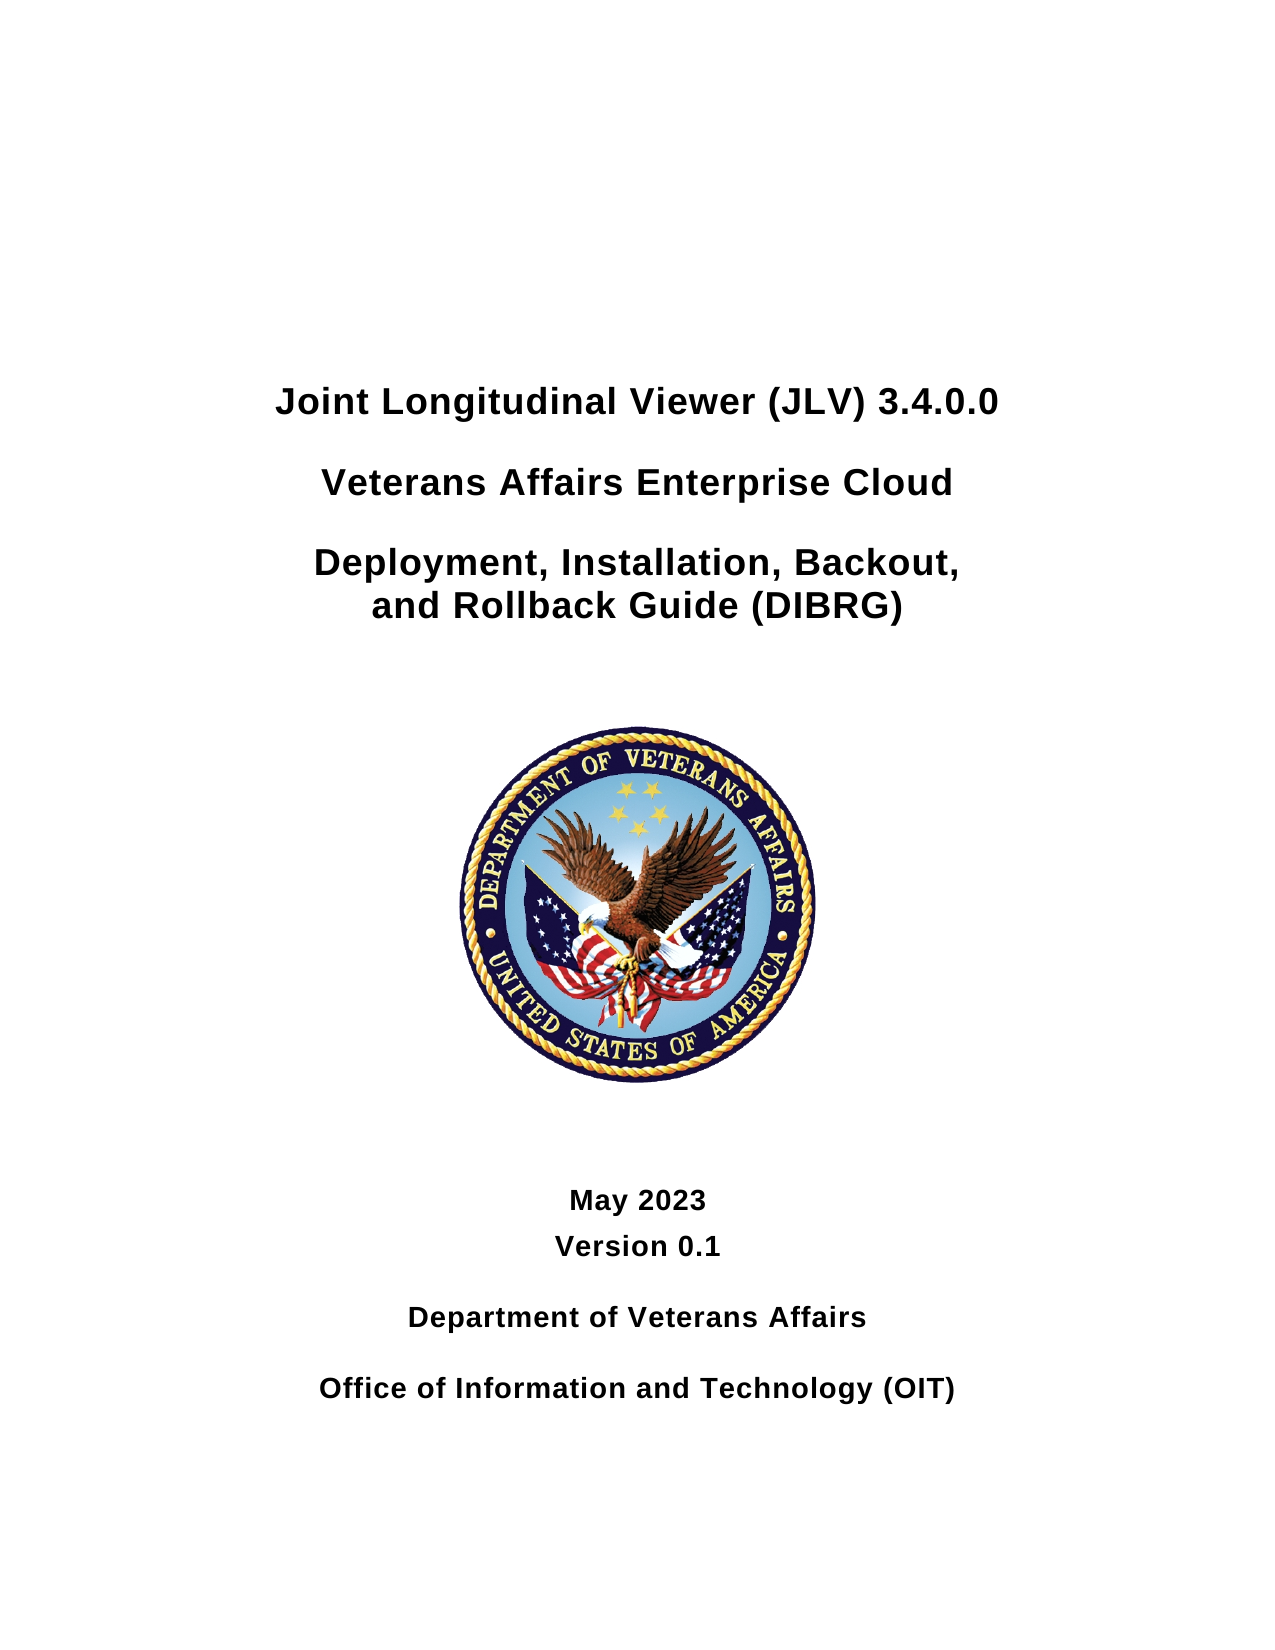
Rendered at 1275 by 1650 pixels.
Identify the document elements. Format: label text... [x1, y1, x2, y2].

title Joint Longitudinal Viewer (JLV) 3.4.0.0 [150, 379, 1125, 422]
picture [459, 726, 816, 1083]
title Deployment, Installation, Backout, and Rollback Guide (DIBRG) [150, 540, 1125, 627]
text May 2023 [150, 1183, 1125, 1216]
subtitle Department of Veterans Affairs [150, 1300, 1125, 1333]
title Veterans Affairs Enterprise Cloud [150, 460, 1125, 503]
subtitle Office of Information and Technology (OIT) [150, 1371, 1125, 1404]
title Version 0.1 [150, 1229, 1125, 1262]
